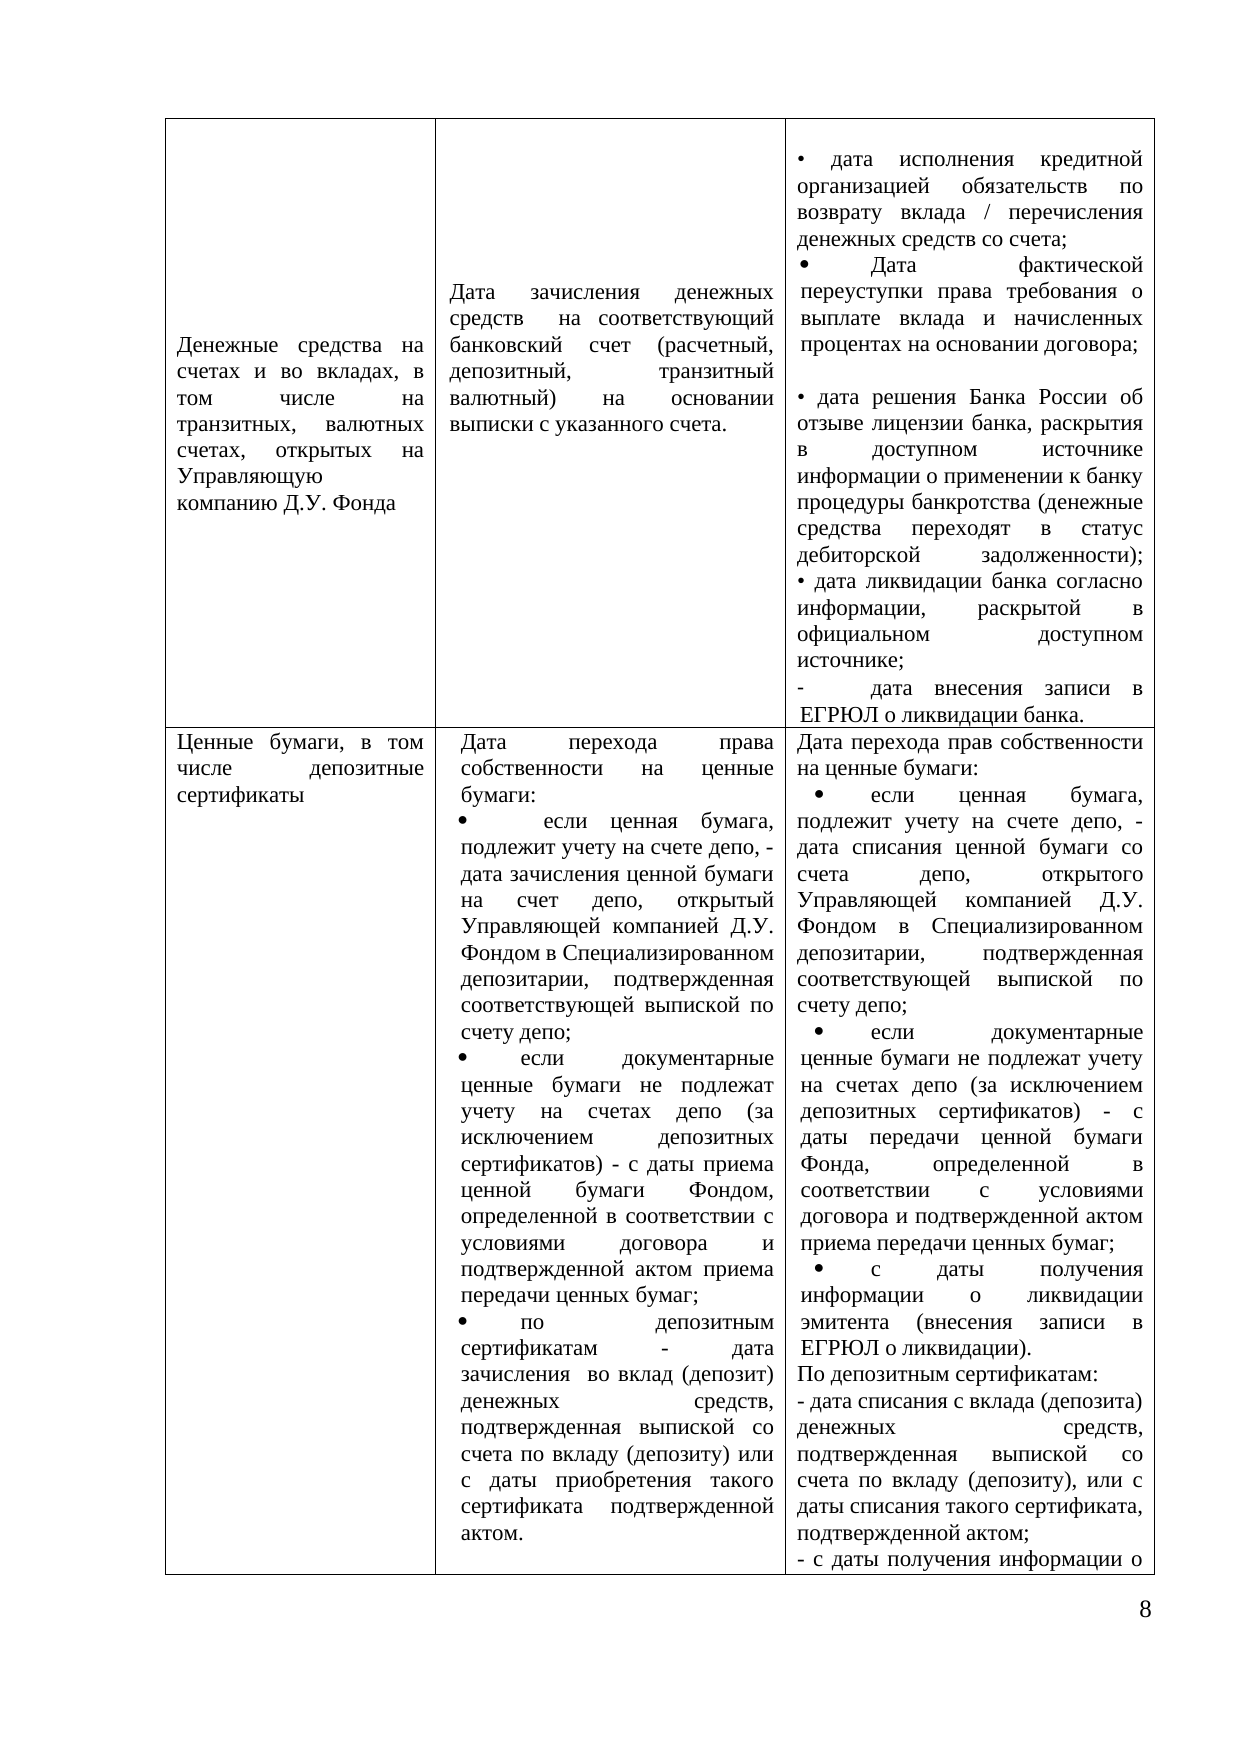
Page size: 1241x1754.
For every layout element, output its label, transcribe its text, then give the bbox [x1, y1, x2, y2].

table_cell • дата исполнения кредитной организацией обязательств по возврату вклада / перечисления денежных средств со счета; Дата фактической переуступки права требования о выплате вклада и начисленных процентах на основании договора; • дата решения Банка России об отзыве лицензии банка, раскрытия в доступном источнике информации о применении к банку процедуры банкротства (денежные средства переходят в статус дебиторской задолженности); • дата ликвидации банка согласно информации, раскрытой в официальном доступном источнике; дата внесения записи в ЕГРЮЛ о ликвидации банка. [786, 119, 1154, 727]
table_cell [166, 728, 435, 1574]
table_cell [786, 728, 1154, 1574]
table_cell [436, 728, 785, 1574]
table_cell Дата зачисления денежных средств на соответствующий банковский счет (расчетный, депозитный, транзитный валютный) на основании выписки с указанного счета. [436, 119, 785, 727]
table_cell Денежные средства на счетах и во вкладах, в том числе на транзитных, валютных счетах, открытых на Управляющую компанию Д.У. Фонда [166, 119, 435, 727]
